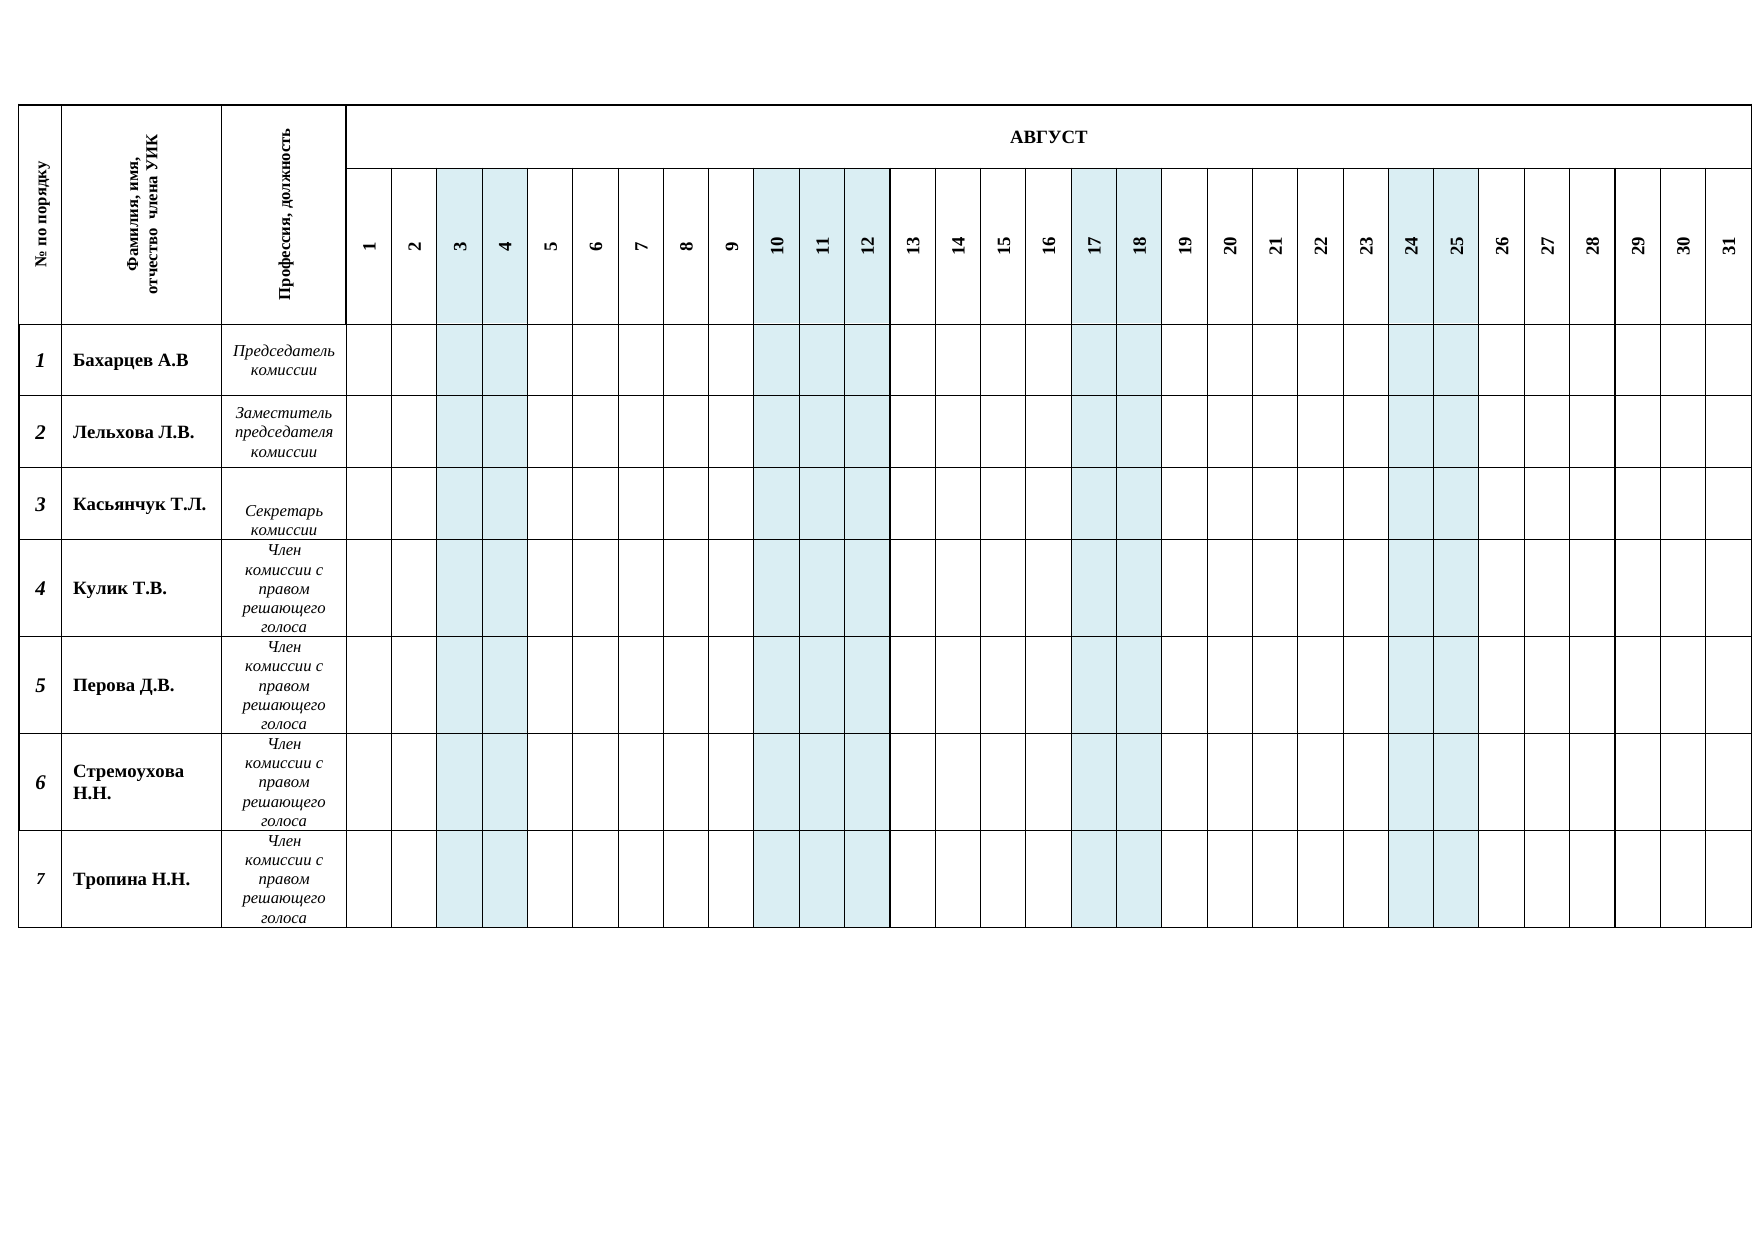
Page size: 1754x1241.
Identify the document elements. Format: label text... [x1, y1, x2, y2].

table_cell [1706, 831, 1751, 927]
table_cell [437, 637, 482, 733]
table_cell [347, 540, 391, 636]
table_cell 4 [20, 540, 61, 636]
table_cell [1616, 396, 1660, 467]
table_cell [1616, 734, 1660, 830]
table_cell [1298, 637, 1343, 733]
table_cell [1162, 734, 1207, 830]
table_cell [1525, 637, 1569, 733]
table_cell Лельхова Л.В. [62, 396, 221, 467]
table_cell [981, 396, 1025, 467]
table_cell [1344, 325, 1388, 395]
table_cell [1706, 637, 1751, 733]
table_cell [392, 637, 436, 733]
table_cell [1479, 637, 1524, 733]
table_cell 24 [1389, 169, 1433, 323]
table_cell [1661, 468, 1705, 539]
table_cell [1253, 637, 1297, 733]
table_cell [709, 734, 753, 830]
table_cell [573, 325, 618, 395]
table_cell [800, 734, 844, 830]
table_cell [1253, 540, 1297, 636]
table_cell [392, 831, 436, 927]
table_cell [664, 468, 708, 539]
table_cell [800, 396, 844, 467]
table_cell [1389, 734, 1433, 830]
table_cell [1208, 325, 1252, 395]
table_cell 23 [1344, 169, 1388, 323]
table_cell [891, 831, 935, 927]
table_cell [1208, 637, 1252, 733]
table_cell 7 [619, 169, 663, 323]
table_cell [1479, 325, 1524, 395]
table_cell [1661, 637, 1705, 733]
table_cell 13 [891, 169, 935, 323]
table_cell [1616, 468, 1660, 539]
table_cell Бахарцев А.В [62, 325, 221, 395]
table_cell [936, 325, 980, 395]
table_cell [1162, 831, 1207, 927]
table_cell 16 [1026, 169, 1071, 323]
table_cell [709, 637, 753, 733]
table_cell 10 [754, 169, 799, 323]
table_cell [392, 325, 436, 395]
table_cell [1661, 325, 1705, 395]
table_cell [1570, 540, 1614, 636]
table_header Фамилия, имя, отчество члена УИК [62, 106, 221, 323]
table_header Профессия, должность [222, 106, 345, 323]
table_cell [483, 734, 527, 830]
table_cell [981, 831, 1025, 927]
table_cell [981, 325, 1025, 395]
table_cell [845, 468, 889, 539]
table_cell [981, 540, 1025, 636]
table_cell 15 [981, 169, 1025, 323]
table_cell [392, 396, 436, 467]
table_cell [1570, 468, 1614, 539]
table_cell [845, 637, 889, 733]
table_cell 5 [20, 637, 61, 733]
table_cell [1026, 396, 1071, 467]
table_cell [347, 637, 391, 733]
table_cell [800, 468, 844, 539]
table_cell [1479, 734, 1524, 830]
table_cell [1253, 831, 1297, 927]
table_cell Кулик Т.В. [62, 540, 221, 636]
table_cell [528, 325, 572, 395]
table_cell [754, 734, 799, 830]
table_cell 7 [19, 831, 61, 927]
table_cell [1208, 468, 1252, 539]
table_cell [437, 468, 482, 539]
table_cell [483, 831, 527, 927]
table_cell [573, 637, 618, 733]
table_cell [347, 325, 391, 395]
table_cell Председатель комиссии [222, 325, 346, 395]
table_cell [1162, 468, 1207, 539]
table_cell [754, 396, 799, 467]
table_cell [800, 831, 844, 927]
table_cell [936, 734, 980, 830]
table_cell [619, 468, 663, 539]
table_cell [528, 637, 572, 733]
table_cell [573, 734, 618, 830]
table_cell [1570, 325, 1614, 395]
table_cell [528, 468, 572, 539]
table_cell [1389, 468, 1433, 539]
table_cell [1434, 831, 1478, 927]
table_cell [1208, 540, 1252, 636]
table_cell [483, 325, 527, 395]
table_cell [1208, 734, 1252, 830]
table_cell Член комиссии с правом решающего голоса [222, 831, 346, 927]
table_cell 6 [573, 169, 618, 323]
table_cell [754, 468, 799, 539]
table_cell [528, 734, 572, 830]
table_cell [981, 734, 1025, 830]
table_cell [800, 637, 844, 733]
table_cell [347, 396, 391, 467]
table_cell 31 [1706, 169, 1751, 323]
table_cell [619, 734, 663, 830]
table_cell Член комиссии с правом решающего голоса [222, 734, 346, 830]
table_cell [1661, 734, 1705, 830]
table_cell [1344, 396, 1388, 467]
table_cell Секретарь комиссии [222, 468, 346, 539]
table_cell 17 [1072, 169, 1116, 323]
table_cell 25 [1434, 169, 1478, 323]
table_cell [1344, 468, 1388, 539]
table_cell 4 [483, 169, 527, 323]
table_cell [709, 831, 753, 927]
table_cell 28 [1570, 169, 1614, 323]
table_cell [891, 540, 935, 636]
table_cell [1434, 637, 1478, 733]
table_cell [1706, 540, 1751, 636]
table_cell [981, 637, 1025, 733]
table_cell [1525, 831, 1569, 927]
table_cell 6 [20, 734, 61, 830]
table_cell [1344, 734, 1388, 830]
table_cell 2 [20, 396, 61, 467]
table_cell [1661, 540, 1705, 636]
table_cell [1072, 325, 1116, 395]
table_cell [936, 637, 980, 733]
table_cell [1434, 396, 1478, 467]
table_cell [845, 325, 889, 395]
table_cell [936, 396, 980, 467]
table_cell [1344, 637, 1388, 733]
table_cell [1117, 637, 1161, 733]
table_cell [392, 540, 436, 636]
table_cell [754, 831, 799, 927]
table_cell [347, 734, 391, 830]
table_cell [664, 540, 708, 636]
table_cell 2 [392, 169, 436, 323]
table_cell [1026, 734, 1071, 830]
table_cell [1570, 637, 1614, 733]
table_cell [1706, 468, 1751, 539]
table_cell 14 [936, 169, 980, 323]
table_cell [1570, 734, 1614, 830]
table_cell [1072, 637, 1116, 733]
table_cell [1479, 468, 1524, 539]
table_cell Стремоухова Н.Н. [62, 734, 221, 830]
table_header АВГУСТ [347, 106, 1751, 167]
table_cell Член комиссии с правом решающего голоса [222, 540, 346, 636]
table_cell [1253, 734, 1297, 830]
table_cell [1389, 831, 1433, 927]
table_cell [1434, 734, 1478, 830]
table_cell [437, 831, 482, 927]
table_cell [891, 468, 935, 539]
table_cell [1162, 540, 1207, 636]
table_cell [1434, 325, 1478, 395]
table_cell [1026, 540, 1071, 636]
table_cell 20 [1208, 169, 1252, 323]
table_cell [1706, 325, 1751, 395]
table_cell 1 [347, 169, 391, 323]
table_cell [1298, 468, 1343, 539]
table_cell [1570, 831, 1614, 927]
table_cell [1525, 734, 1569, 830]
table_cell Заместитель председателя комиссии [222, 396, 346, 467]
table_cell [800, 540, 844, 636]
table_cell [483, 540, 527, 636]
table_cell [437, 540, 482, 636]
table_cell 22 [1298, 169, 1343, 323]
table_cell [1208, 831, 1252, 927]
table_cell [1072, 540, 1116, 636]
table_cell [1525, 396, 1569, 467]
table_cell [1570, 396, 1614, 467]
table_cell [573, 540, 618, 636]
table_cell [1026, 468, 1071, 539]
table_cell [1298, 734, 1343, 830]
table_cell [1479, 831, 1524, 927]
table_cell [1616, 831, 1660, 927]
table_cell 19 [1162, 169, 1207, 323]
table_cell 27 [1525, 169, 1569, 323]
table_cell [1026, 831, 1071, 927]
table_cell [1072, 396, 1116, 467]
table_cell [709, 540, 753, 636]
table_cell [1298, 831, 1343, 927]
table_cell 26 [1479, 169, 1524, 323]
table_cell [754, 325, 799, 395]
table_cell [709, 468, 753, 539]
table_cell [573, 468, 618, 539]
table_cell [437, 396, 482, 467]
table_cell [619, 540, 663, 636]
table_cell 9 [709, 169, 753, 323]
table_cell [619, 396, 663, 467]
table_cell 8 [664, 169, 708, 323]
table_cell [845, 396, 889, 467]
table_cell [528, 831, 572, 927]
table_cell [1117, 468, 1161, 539]
table_cell [664, 325, 708, 395]
table_cell [392, 734, 436, 830]
table_cell [573, 396, 618, 467]
table_cell 30 [1661, 169, 1705, 323]
table_cell [754, 540, 799, 636]
table_cell [936, 831, 980, 927]
table_cell [1389, 396, 1433, 467]
table_cell Член комиссии с правом решающего голоса [222, 637, 346, 733]
table_cell [664, 396, 708, 467]
table_cell [573, 831, 618, 927]
table_cell [619, 325, 663, 395]
table_cell [1162, 325, 1207, 395]
table_cell [891, 325, 935, 395]
table_cell [347, 468, 391, 539]
table_cell [1661, 396, 1705, 467]
table_cell [1616, 637, 1660, 733]
table_cell [528, 396, 572, 467]
table_cell [1706, 734, 1751, 830]
table_cell 18 [1117, 169, 1161, 323]
table_cell [1026, 637, 1071, 733]
table_cell [1026, 325, 1071, 395]
table_cell [1117, 325, 1161, 395]
table_cell 12 [845, 169, 889, 323]
table_cell [1253, 325, 1297, 395]
table_cell [936, 540, 980, 636]
table_cell [1389, 540, 1433, 636]
table_cell 5 [528, 169, 572, 323]
table_cell [483, 468, 527, 539]
table_cell [1117, 540, 1161, 636]
table_cell [1434, 540, 1478, 636]
table_cell [800, 325, 844, 395]
table_cell 1 [20, 325, 61, 395]
table_cell [664, 734, 708, 830]
table_cell [619, 831, 663, 927]
table_cell [1072, 468, 1116, 539]
table_cell 11 [800, 169, 844, 323]
table_cell [1389, 637, 1433, 733]
table_cell [483, 637, 527, 733]
table_cell [1616, 540, 1660, 636]
table_cell [1344, 540, 1388, 636]
table_cell [1525, 325, 1569, 395]
table_cell [664, 831, 708, 927]
table_cell [1298, 325, 1343, 395]
table_cell [754, 637, 799, 733]
table_cell Перова Д.В. [62, 637, 221, 733]
table_cell [891, 396, 935, 467]
table_cell [1389, 325, 1433, 395]
table_cell [528, 540, 572, 636]
table_cell [1479, 396, 1524, 467]
table_cell [437, 734, 482, 830]
table_cell [1298, 540, 1343, 636]
table_cell [1661, 831, 1705, 927]
table_cell 21 [1253, 169, 1297, 323]
table_cell Тропина Н.Н. [62, 831, 221, 927]
table_cell [1117, 831, 1161, 927]
table_header № по порядку [19, 106, 61, 323]
table_cell Касьянчук Т.Л. [62, 468, 221, 539]
table_cell [483, 396, 527, 467]
table_cell [1479, 540, 1524, 636]
table_cell [1208, 396, 1252, 467]
table_cell [1072, 831, 1116, 927]
table_cell [709, 325, 753, 395]
table_cell 3 [20, 468, 61, 539]
table_cell [891, 734, 935, 830]
table_cell [1525, 468, 1569, 539]
table_cell [981, 468, 1025, 539]
table_cell 29 [1616, 169, 1660, 323]
table_cell [845, 540, 889, 636]
table_cell [1072, 734, 1116, 830]
table_cell [664, 637, 708, 733]
table_cell [1253, 396, 1297, 467]
table_cell 3 [437, 169, 482, 323]
table_cell [1616, 325, 1660, 395]
table_cell [1344, 831, 1388, 927]
table_cell [1434, 468, 1478, 539]
table_cell [392, 468, 436, 539]
table_cell [437, 325, 482, 395]
table_cell [845, 734, 889, 830]
table_cell [1162, 396, 1207, 467]
table_cell [1253, 468, 1297, 539]
table_cell [1117, 734, 1161, 830]
table_cell [709, 396, 753, 467]
table_cell [936, 468, 980, 539]
table_cell [1117, 396, 1161, 467]
table_cell [845, 831, 889, 927]
table_cell [1298, 396, 1343, 467]
table_cell [1706, 396, 1751, 467]
table_cell [1525, 540, 1569, 636]
table_cell [619, 637, 663, 733]
table_cell [891, 637, 935, 733]
table_cell [1162, 637, 1207, 733]
table_cell [347, 831, 391, 927]
